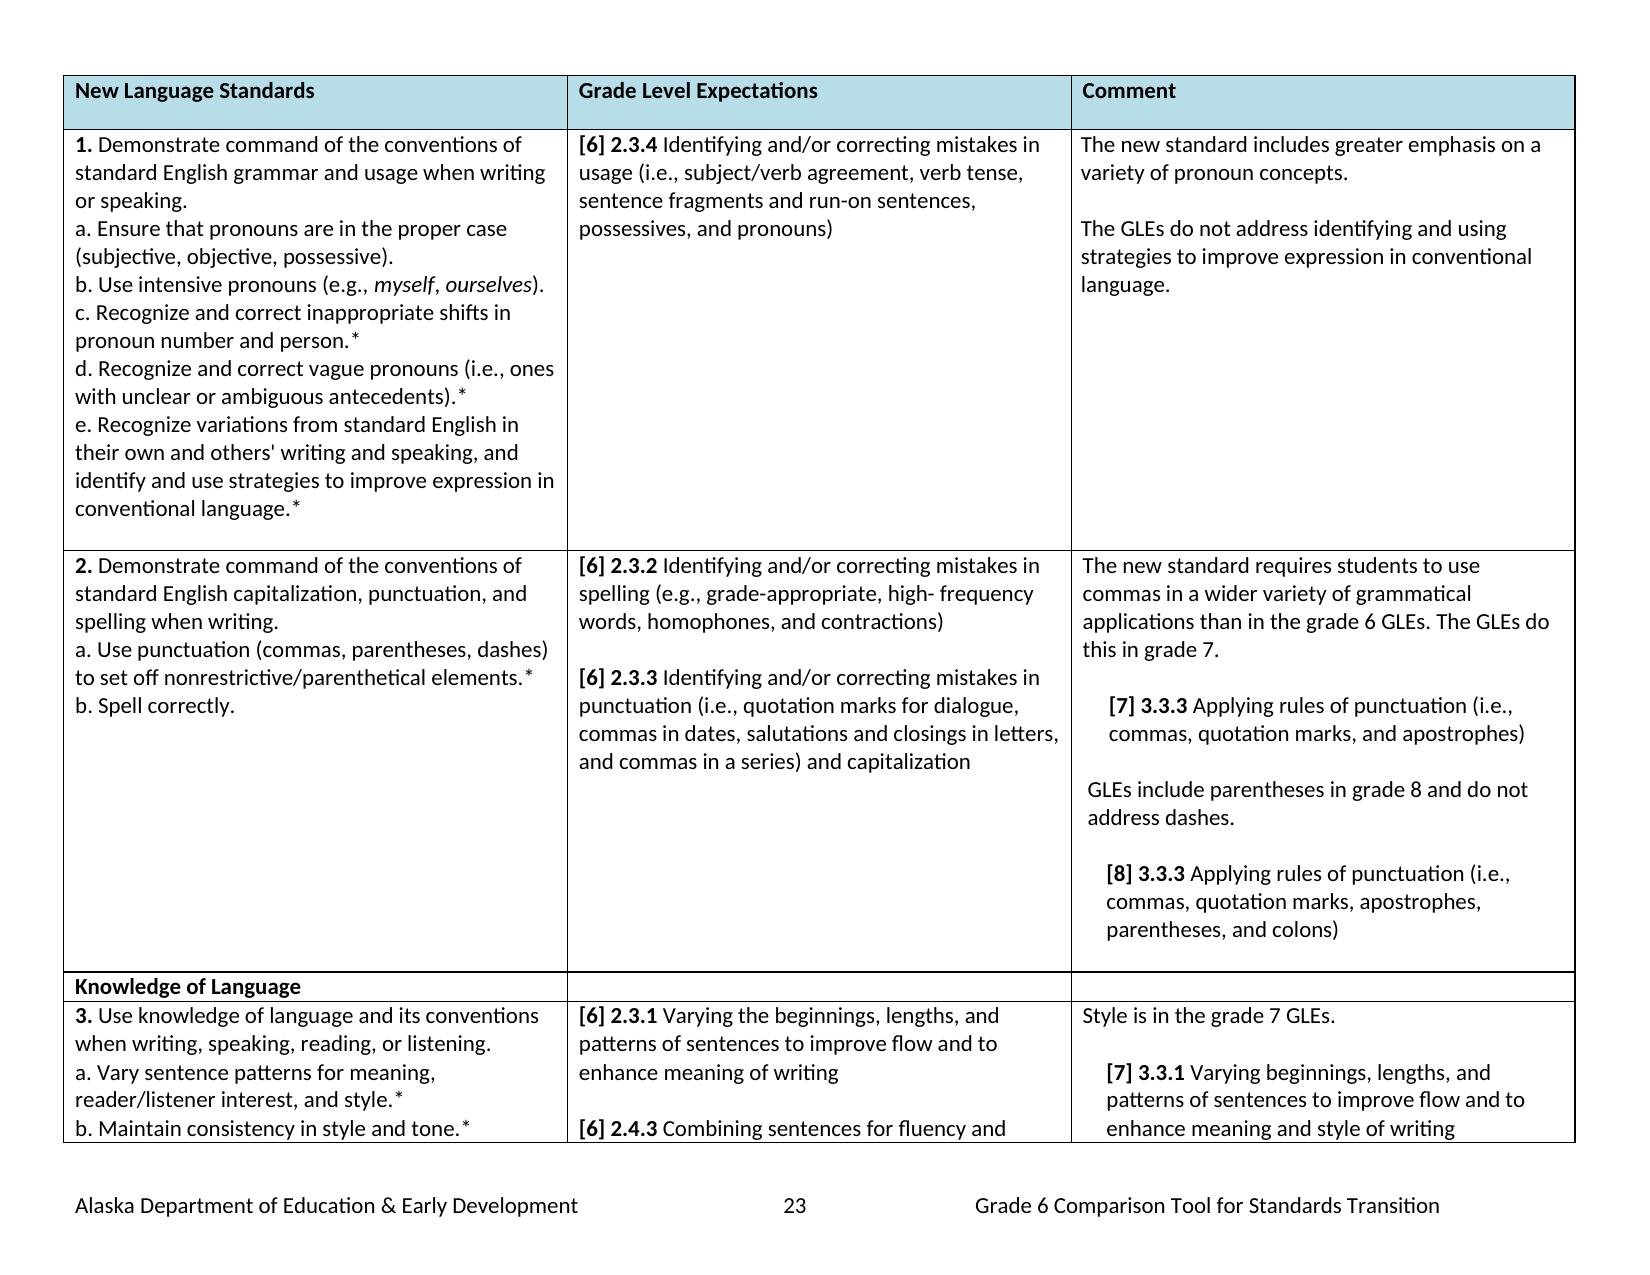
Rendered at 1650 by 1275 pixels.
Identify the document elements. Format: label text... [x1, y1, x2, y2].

table_cell The new standard requires students to use commas in a wider variety of grammatical applications than in the grade 6 GLEs. The GLEs do this in grade 7. [7] 3.3.3 Applying rules of punctuation (i.e., commas, quotation marks, and apostrophes) GLEs include parentheses in grade 8 and do not address dashes. [8] 3.3.3 Applying rules of punctuation (i.e., commas, quotation marks, apostrophes, parentheses, and colons) [1072, 551, 1574, 971]
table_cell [1072, 1002, 1574, 1142]
table_cell 2. Demonstrate command of the conventions of standard English capitalization, punctuation, and spelling when writing. a. Use punctuation (commas, parentheses, dashes) to set off nonrestrictive/parenthetical elements.* b. Spell correctly. [64, 551, 567, 971]
table_cell [6] 2.3.4 Identifying and/or correcting mistakes in usage (i.e., subject/verb agreement, verb tense, sentence fragments and run-on sentences, possessives, and pronouns) [568, 130, 1071, 550]
table_cell [568, 973, 1071, 1001]
table_cell [1072, 130, 1574, 550]
table_cell Knowledge of Language [64, 973, 567, 1001]
table_header Comment [1072, 76, 1574, 129]
table_cell 1. Demonstrate command of the conventions of standard English grammar and usage when writing or speaking. a. Ensure that pronouns are in the proper case (subjective, objective, possessive). b. Use intensive pronouns (e.g., myself, ourselves). c. Recognize and correct inappropriate shifts in pronoun number and person.* d. Recognize and correct vague pronouns (i.e., ones with unclear or ambiguous antecedents).* e. Recognize variations from standard English in their own and others' writing and speaking, and identify and use strategies to improve expression in conventional language.* [64, 130, 567, 550]
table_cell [568, 1002, 1071, 1142]
table_cell [1072, 973, 1574, 1001]
table_header Grade Level Expectations [568, 76, 1071, 129]
table_header New Language Standards [64, 76, 567, 129]
table_cell [6] 2.3.2 Identifying and/or correcting mistakes in spelling (e.g., grade-appropriate, high- frequency words, homophones, and contractions) [6] 2.3.3 Identifying and/or correcting mistakes in punctuation (i.e., quotation marks for dialogue, commas in dates, salutations and closings in letters, and commas in a series) and capitalization [568, 551, 1071, 971]
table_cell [64, 1002, 567, 1142]
